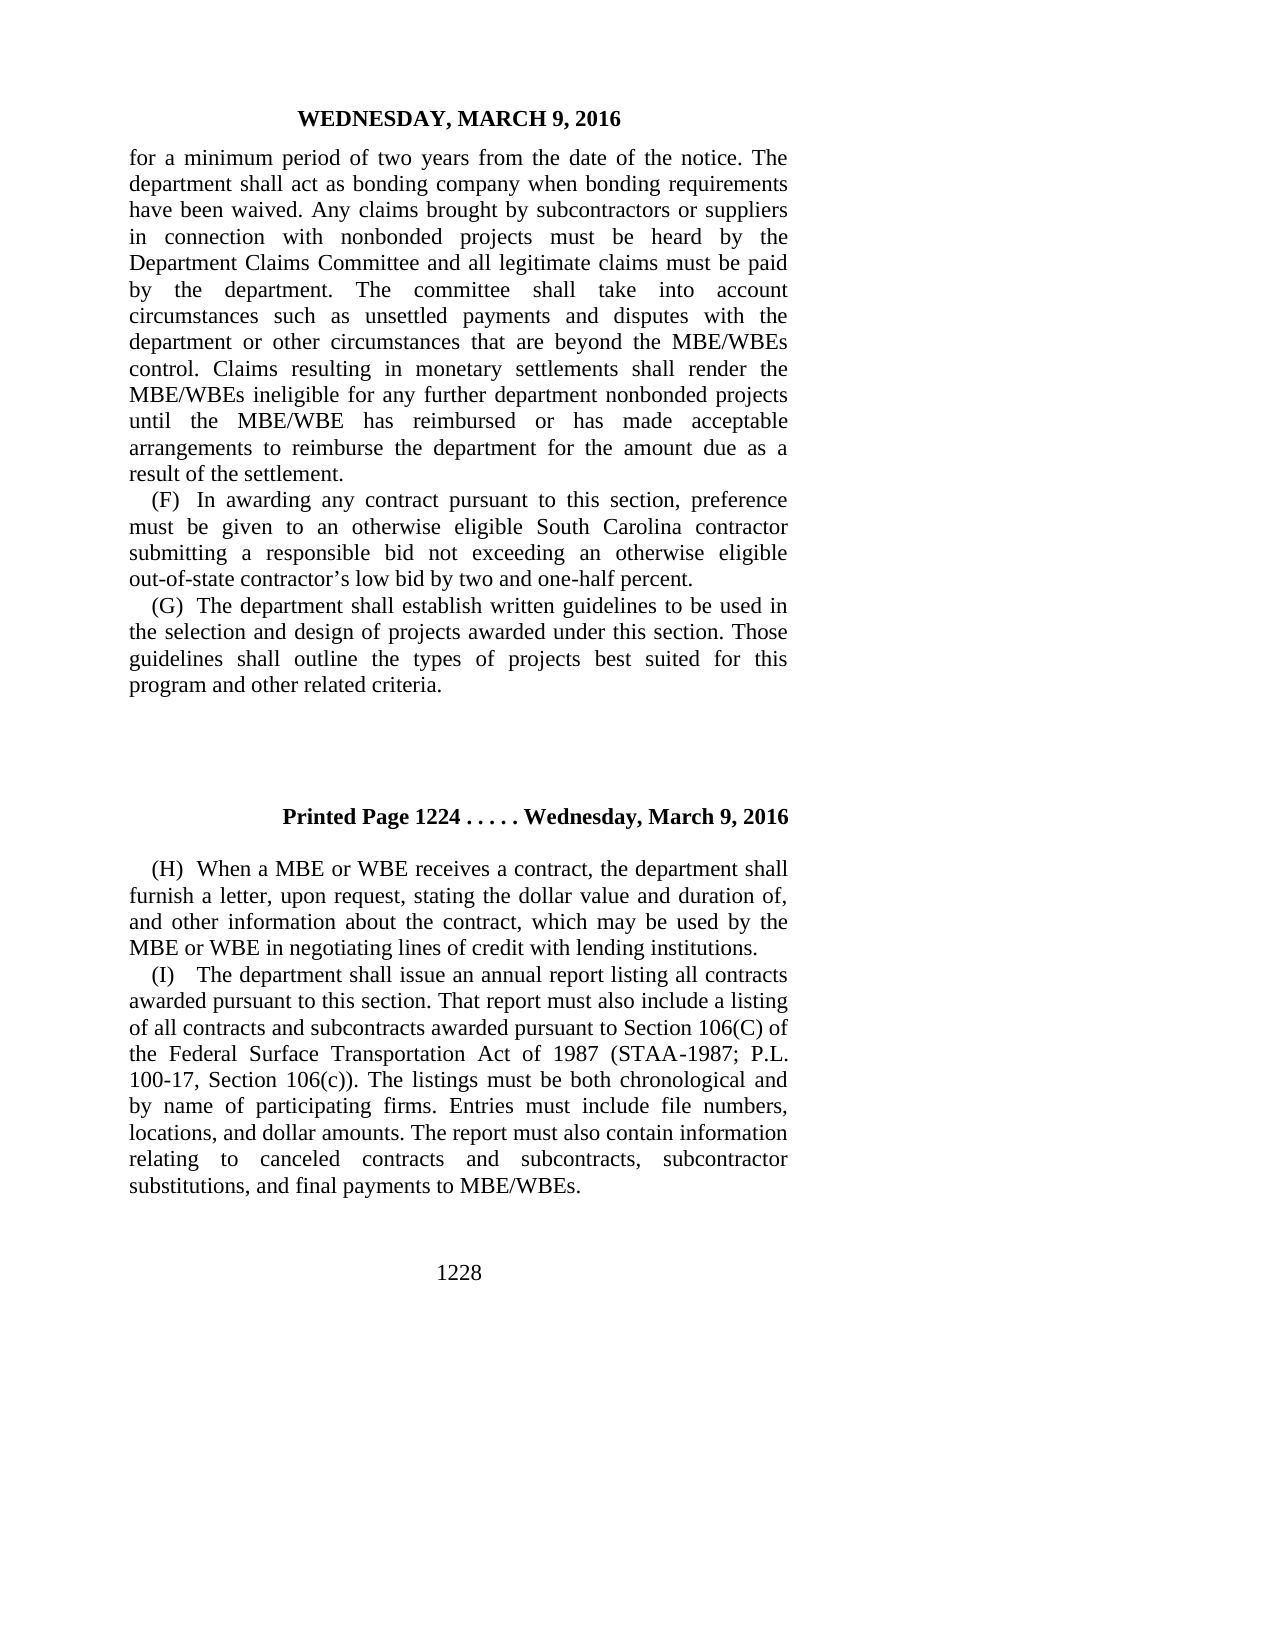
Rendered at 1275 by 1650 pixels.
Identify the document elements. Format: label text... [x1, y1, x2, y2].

text Printed Page 1224 . . . . . Wednesday, March 9, 2016 [129, 803, 789, 829]
text (I) The department shall issue an annual report listing all contracts awarded pursuant to this section. That report must also include a listing of all contracts and subcontracts awarded pursuant to Section 106(C) of the Federal Surface Transportation Act of 1987 (STAA-1987; P.L. 100-17, Section 106(c)). The listings must be both chronological and by name of participating firms. Entries must include file numbers, locations, and dollar amounts. The report must also contain information relating to canceled contracts and subcontracts, subcontractor substitutions, and final payments to MBE/WBEs. [129, 961, 789, 1198]
text (G) The department shall establish written guidelines to be used in the selection and design of projects awarded under this section. Those guidelines shall outline the types of projects best suited for this program and other related criteria. [129, 592, 789, 697]
text (F) In awarding any contract pursuant to this section, preference must be given to an otherwise eligible South Carolina contractor submitting a responsible bid not exceeding an otherwise eligible out-of-state contractor’s low bid by two and one-half percent. [129, 486, 789, 592]
text (H) When a MBE or WBE receives a contract, the department shall furnish a letter, upon request, stating the dollar value and duration of, and other information about the contract, which may be used by the MBE or WBE in negotiating lines of credit with lending institutions. [129, 855, 789, 961]
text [129, 144, 789, 486]
